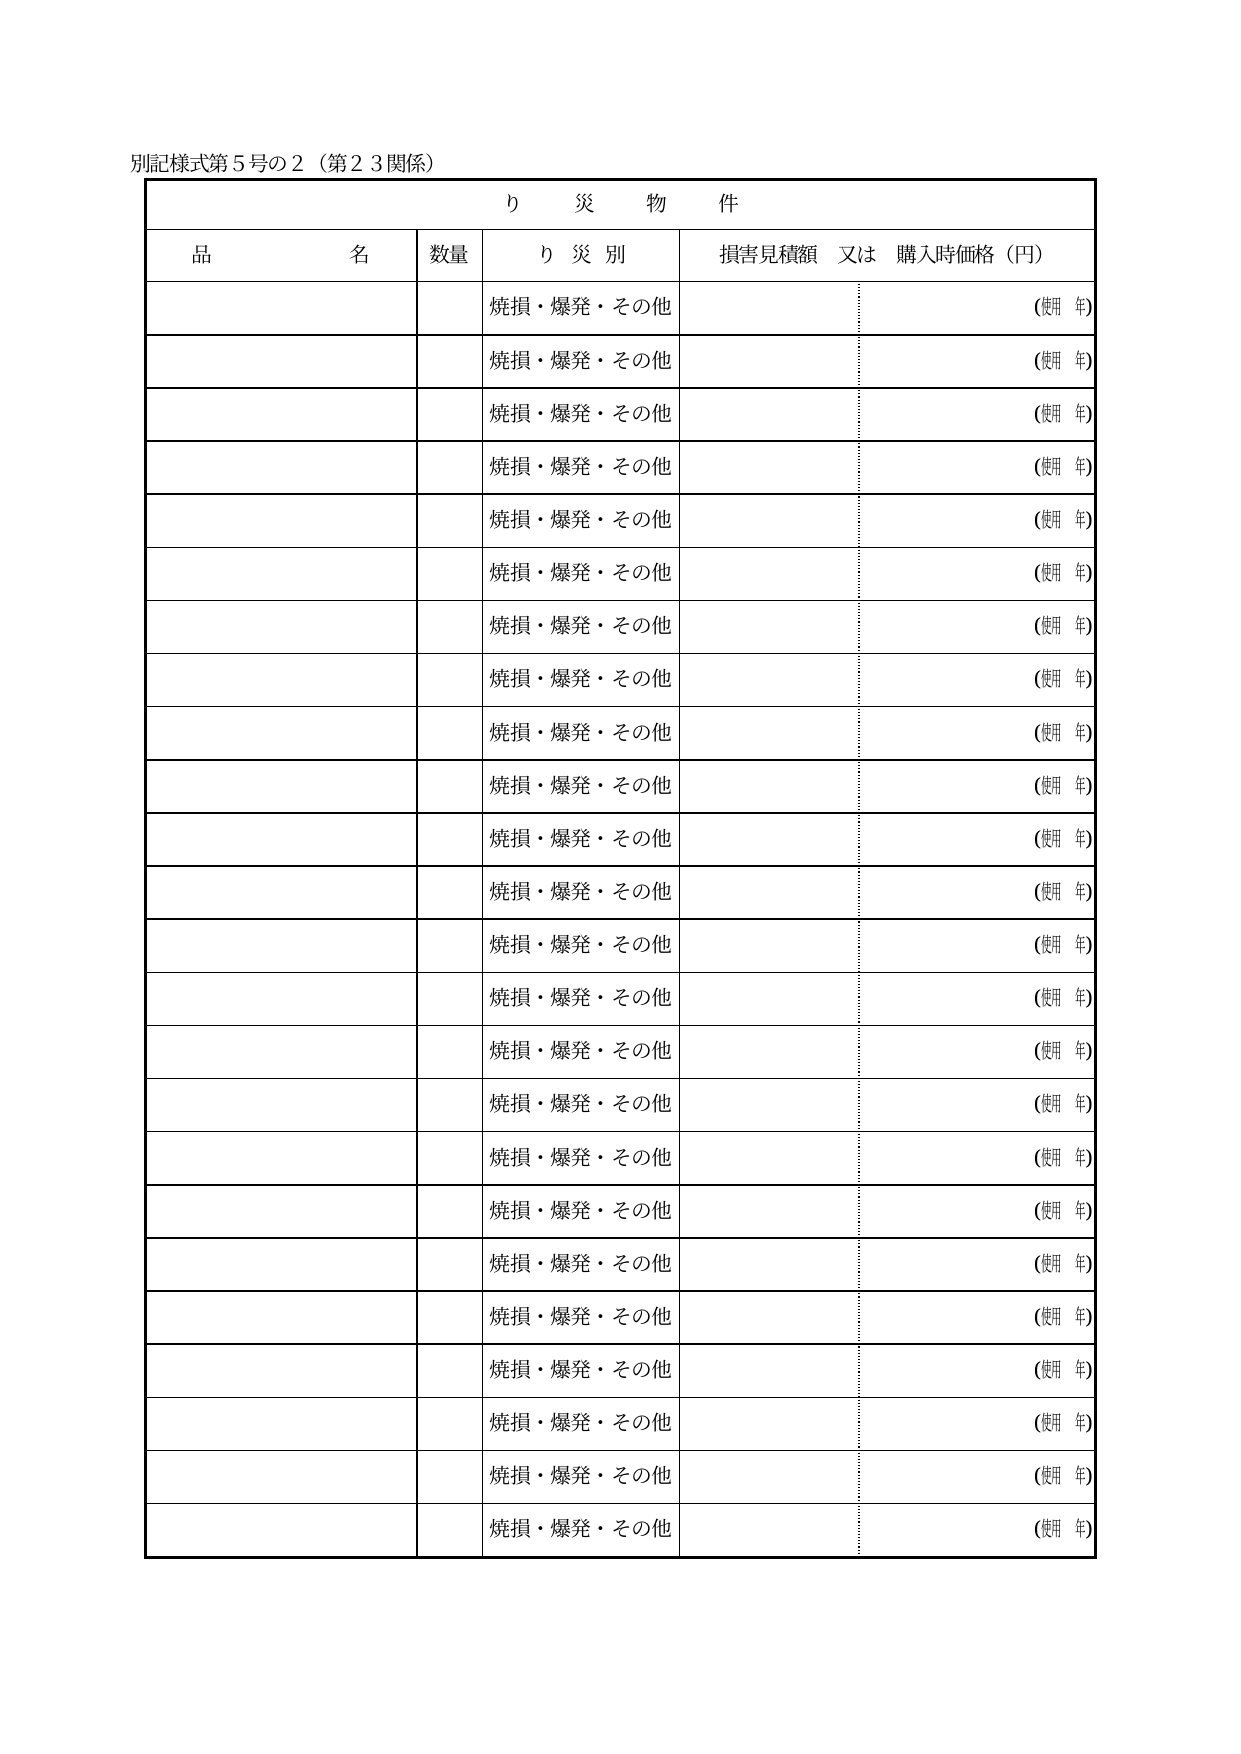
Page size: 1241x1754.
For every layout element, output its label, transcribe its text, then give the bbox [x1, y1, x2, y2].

table_cell 焼損・爆発・その他 [483, 761, 679, 812]
table_cell 焼損・爆発・その他 [483, 1079, 679, 1131]
table_cell [680, 442, 859, 493]
table_cell 焼損・爆発・その他 [483, 495, 679, 546]
table_cell [680, 654, 859, 706]
table_cell 焼損・爆発・その他 [483, 654, 679, 706]
table_cell 焼損・爆発・その他 [483, 1292, 679, 1343]
table_cell [680, 1132, 859, 1184]
table_cell 焼損・爆発・その他 [483, 548, 679, 599]
table_cell [680, 973, 859, 1024]
table_cell (使用 年) [859, 495, 1094, 546]
table_cell [680, 1398, 859, 1449]
table_cell 焼損・爆発・その他 [483, 442, 679, 493]
table_cell [418, 707, 482, 759]
table_cell 焼損・爆発・その他 [483, 1026, 679, 1078]
table_cell 焼損・爆発・その他 [483, 814, 679, 865]
table_cell [418, 1504, 482, 1556]
table_cell [147, 389, 416, 440]
table_cell 焼損・爆発・その他 [483, 1398, 679, 1449]
table_cell [418, 1398, 482, 1449]
table_cell 損害見積額 又は 購入時価格（円） [680, 230, 1094, 281]
table_cell [680, 1451, 859, 1503]
table_cell [147, 867, 416, 918]
table_cell [418, 761, 482, 812]
table_cell (使用 年) [859, 973, 1094, 1024]
table_cell [147, 1239, 416, 1290]
table_cell (使用 年) [859, 601, 1094, 653]
table_cell [147, 601, 416, 653]
table_cell [680, 1504, 859, 1556]
table_cell [418, 1451, 482, 1503]
table_cell [147, 336, 416, 387]
table_cell [418, 389, 482, 440]
table_cell [680, 282, 859, 334]
table_cell [418, 282, 482, 334]
table_cell [680, 336, 859, 387]
table_cell [680, 1026, 859, 1078]
table_cell [147, 1132, 416, 1184]
table_cell [680, 601, 859, 653]
table_cell (使用 年) [859, 442, 1094, 493]
table_cell (使用 年) [859, 1451, 1094, 1503]
table_cell [680, 1186, 859, 1237]
table_cell [680, 814, 859, 865]
table_cell 焼損・爆発・その他 [483, 282, 679, 334]
table_header り災物件 [147, 181, 1094, 229]
table_cell 焼損・爆発・その他 [483, 973, 679, 1024]
table_cell [147, 1345, 416, 1396]
table_cell [147, 548, 416, 599]
table_cell [147, 761, 416, 812]
table_cell [680, 1239, 859, 1290]
table_cell [680, 707, 859, 759]
table_cell (使用 年) [859, 761, 1094, 812]
table_cell [418, 814, 482, 865]
table_cell (使用 年) [859, 920, 1094, 971]
table_cell [418, 1186, 482, 1237]
table_cell 焼損・爆発・その他 [483, 389, 679, 440]
table_cell (使用 年) [859, 1398, 1094, 1449]
table_cell (使用 年) [859, 707, 1094, 759]
table_cell [418, 1239, 482, 1290]
table_cell 焼損・爆発・その他 [483, 1132, 679, 1184]
table_cell [418, 654, 482, 706]
table_cell [147, 1398, 416, 1449]
table_cell [418, 548, 482, 599]
table_cell [147, 442, 416, 493]
table_cell (使用 年) [859, 1132, 1094, 1184]
table_cell (使用 年) [859, 654, 1094, 706]
table_cell 焼損・爆発・その他 [483, 1239, 679, 1290]
table_cell [418, 1292, 482, 1343]
table_cell [147, 1079, 416, 1131]
table_cell 焼損・爆発・その他 [483, 601, 679, 653]
table_cell [680, 1292, 859, 1343]
table_cell [147, 1026, 416, 1078]
table_cell (使用 年) [859, 867, 1094, 918]
table_cell [147, 973, 416, 1024]
table_cell [418, 1026, 482, 1078]
table_cell 品 名 [147, 230, 416, 281]
table_cell [147, 1451, 416, 1503]
table_cell 焼損・爆発・その他 [483, 1186, 679, 1237]
table_cell [680, 389, 859, 440]
table_cell り災別 [483, 230, 679, 281]
table_cell (使用 年) [859, 1504, 1094, 1556]
table_cell [418, 973, 482, 1024]
table_cell [147, 495, 416, 546]
table_cell [147, 1292, 416, 1343]
table_cell (使用 年) [859, 1239, 1094, 1290]
table_cell [147, 282, 416, 334]
table_cell (使用 年) [859, 1345, 1094, 1396]
table_cell 焼損・爆発・その他 [483, 707, 679, 759]
table_cell 焼損・爆発・その他 [483, 867, 679, 918]
table_cell (使用 年) [859, 814, 1094, 865]
table_cell (使用 年) [859, 1079, 1094, 1131]
table_cell (使用 年) [859, 1292, 1094, 1343]
table_cell (使用 年) [859, 389, 1094, 440]
table_cell [680, 1079, 859, 1131]
table_cell [147, 1504, 416, 1556]
table_cell (使用 年) [859, 336, 1094, 387]
table_cell [418, 920, 482, 971]
table_cell (使用 年) [859, 548, 1094, 599]
table_cell (使用 年) [859, 282, 1094, 334]
table_cell [680, 867, 859, 918]
table_cell [680, 920, 859, 971]
table_cell (使用 年) [859, 1186, 1094, 1237]
table_cell [418, 1345, 482, 1396]
table_cell [418, 1132, 482, 1184]
table_cell [147, 707, 416, 759]
table_cell 焼損・爆発・その他 [483, 920, 679, 971]
table_cell [680, 1345, 859, 1396]
table_cell [418, 601, 482, 653]
table_cell 焼損・爆発・その他 [483, 1504, 679, 1556]
table_cell [418, 495, 482, 546]
table_cell [680, 495, 859, 546]
table_cell [418, 442, 482, 493]
table_cell [147, 814, 416, 865]
table_cell [147, 920, 416, 971]
table_cell [680, 548, 859, 599]
table_cell 焼損・爆発・その他 [483, 1451, 679, 1503]
table_cell [418, 867, 482, 918]
table_cell 焼損・爆発・その他 [483, 1345, 679, 1396]
table_cell 焼損・爆発・その他 [483, 336, 679, 387]
table_cell [418, 336, 482, 387]
table_cell 数量 [418, 230, 482, 281]
table_cell (使用 年) [859, 1026, 1094, 1078]
text 別記様式第５号の２（第２３関係） [130, 148, 1159, 178]
table_cell [147, 654, 416, 706]
table_cell [680, 761, 859, 812]
table_cell [147, 1186, 416, 1237]
table_cell [418, 1079, 482, 1131]
